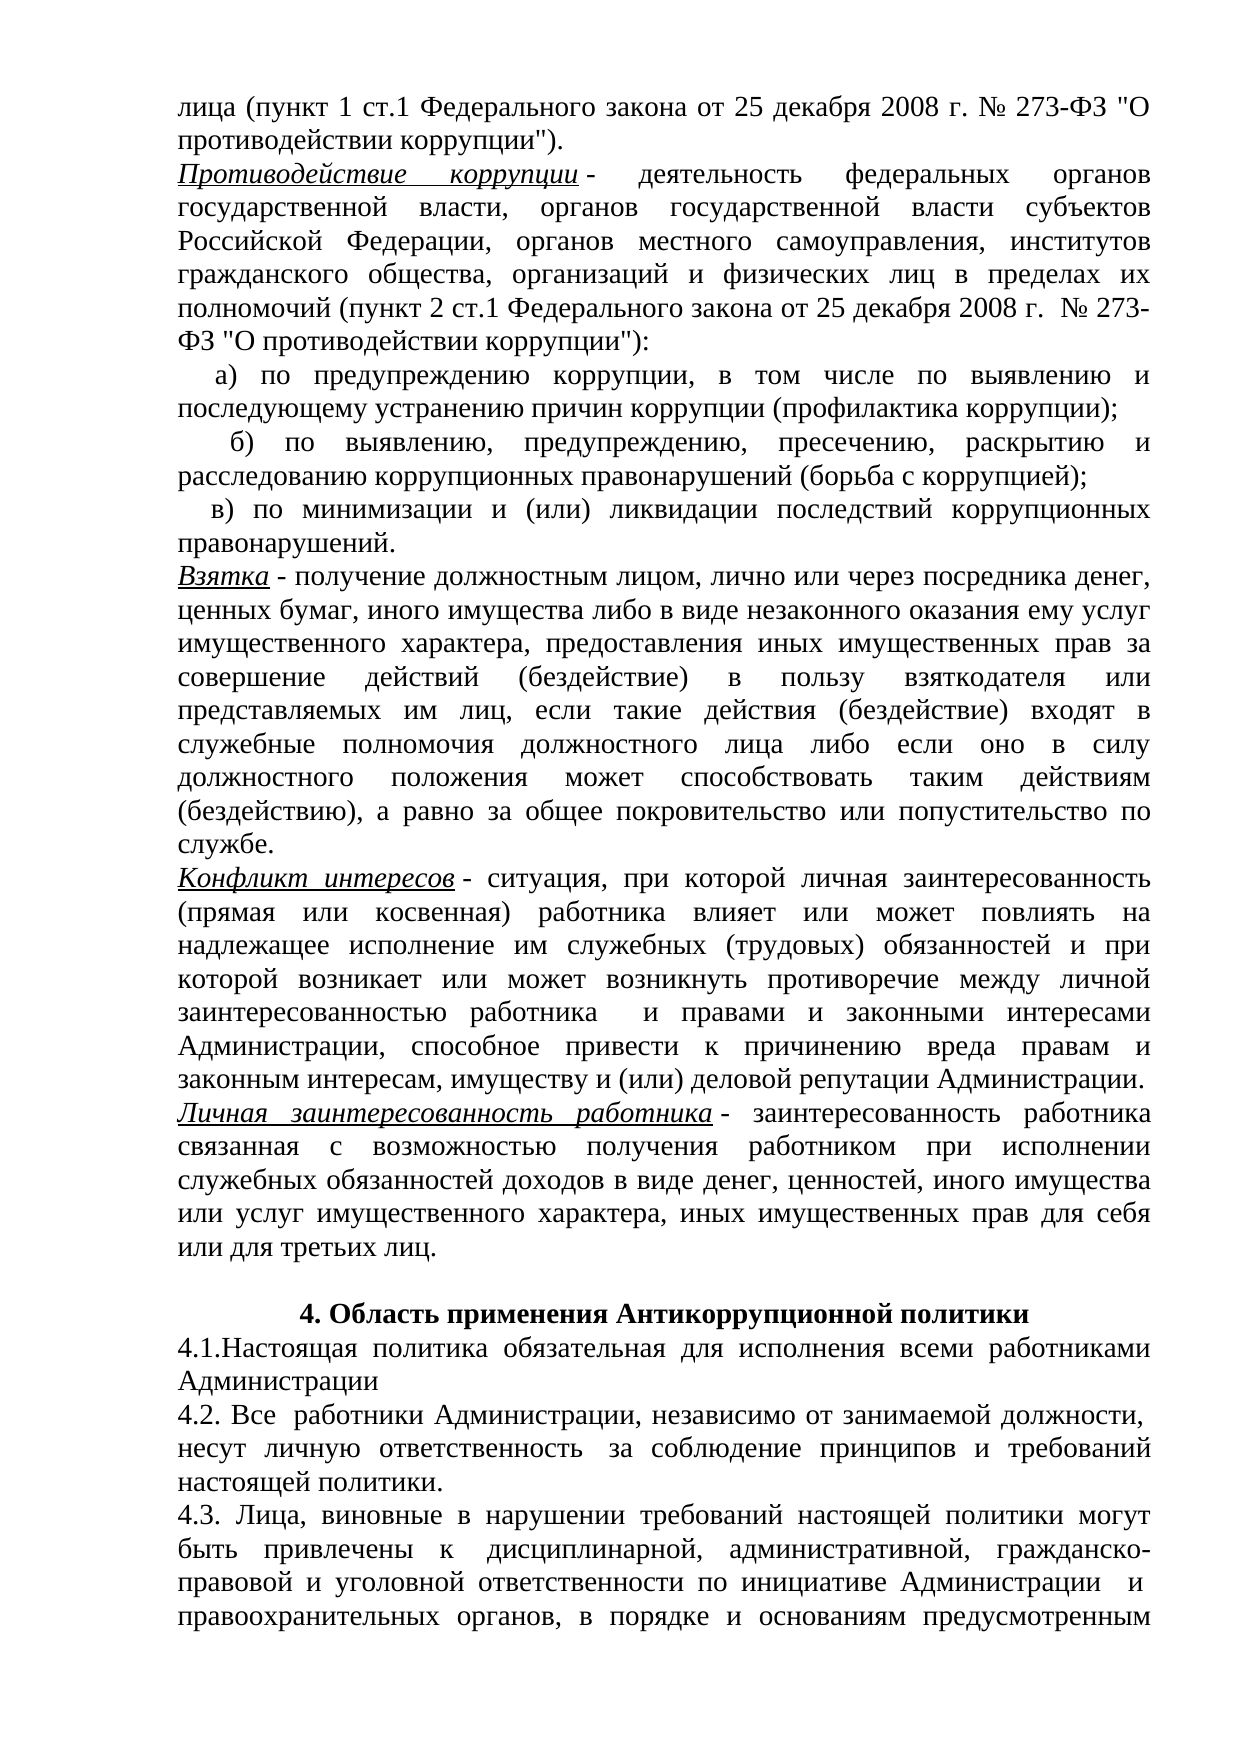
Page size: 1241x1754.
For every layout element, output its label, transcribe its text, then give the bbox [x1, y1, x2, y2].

text 4.2. Все работники Администрации, независимо от занимаемой должности, несут личную ответственность за соблюдение принципов и требований настоящей политики. [177, 1397, 1152, 1497]
text Личная заинтересованность работника - заинтересованность работника связанная с возможностью получения работником при исполнении служебных обязанностей доходов в виде денег, ценностей, иного имущества или услуг имущественного характера, иных имущественных прав для себя или для третьих лиц. [177, 1095, 1152, 1263]
text 4.1.Настоящая политика обязательная для исполнения всеми работниками Администрации [177, 1330, 1152, 1397]
text 4. Область применения Антикоррупционной политики [177, 1296, 1152, 1330]
text б) по выявлению, предупреждению, пресечению, раскрытию и расследованию коррупционных правонарушений (борьба с коррупцией); [177, 424, 1152, 491]
text Противодействие коррупции - деятельность федеральных органов государственной власти, органов государственной власти субъектов Российской Федерации, органов местного самоуправления, институтов гражданского общества, организаций и физических лиц в пределах их полномочий (пункт 2 ст.1 Федерального закона от 25 декабря 2008 г. № 273-ФЗ "О противодействии коррупции"): [177, 156, 1152, 357]
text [177, 89, 1152, 156]
text Взятка - получение должностным лицом, лично или через посредника денег, ценных бумаг, иного имущества либо в виде незаконного оказания ему услуг имущественного характера, предоставления иных имущественных прав за совершение действий (бездействие) в пользу взяткодателя или представляемых им лиц, если такие действия (бездействие) входят в служебные полномочия должностного лица либо если оно в силу должностного положения может способствовать таким действиям (бездействию), а равно за общее покровительство или попустительство по службе. [177, 558, 1152, 860]
text в) по минимизации и (или) ликвидации последствий коррупционных правонарушений. [177, 491, 1152, 558]
text Конфликт интересов - ситуация, при которой личная заинтересованность (прямая или косвенная) работника влияет или может повлиять на надлежащее исполнение им служебных (трудовых) обязанностей и при которой возникает или может возникнуть противоречие между личной заинтересованностью работника и правами и законными интересами Администрации, способное привести к причинению вреда правам и законным интересам, имуществу и (или) деловой репутации Администрации. [177, 860, 1152, 1095]
text а) по предупреждению коррупции, в том числе по выявлению и последующему устранению причин коррупции (профилактика коррупции); [177, 357, 1152, 424]
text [177, 1497, 1152, 1632]
